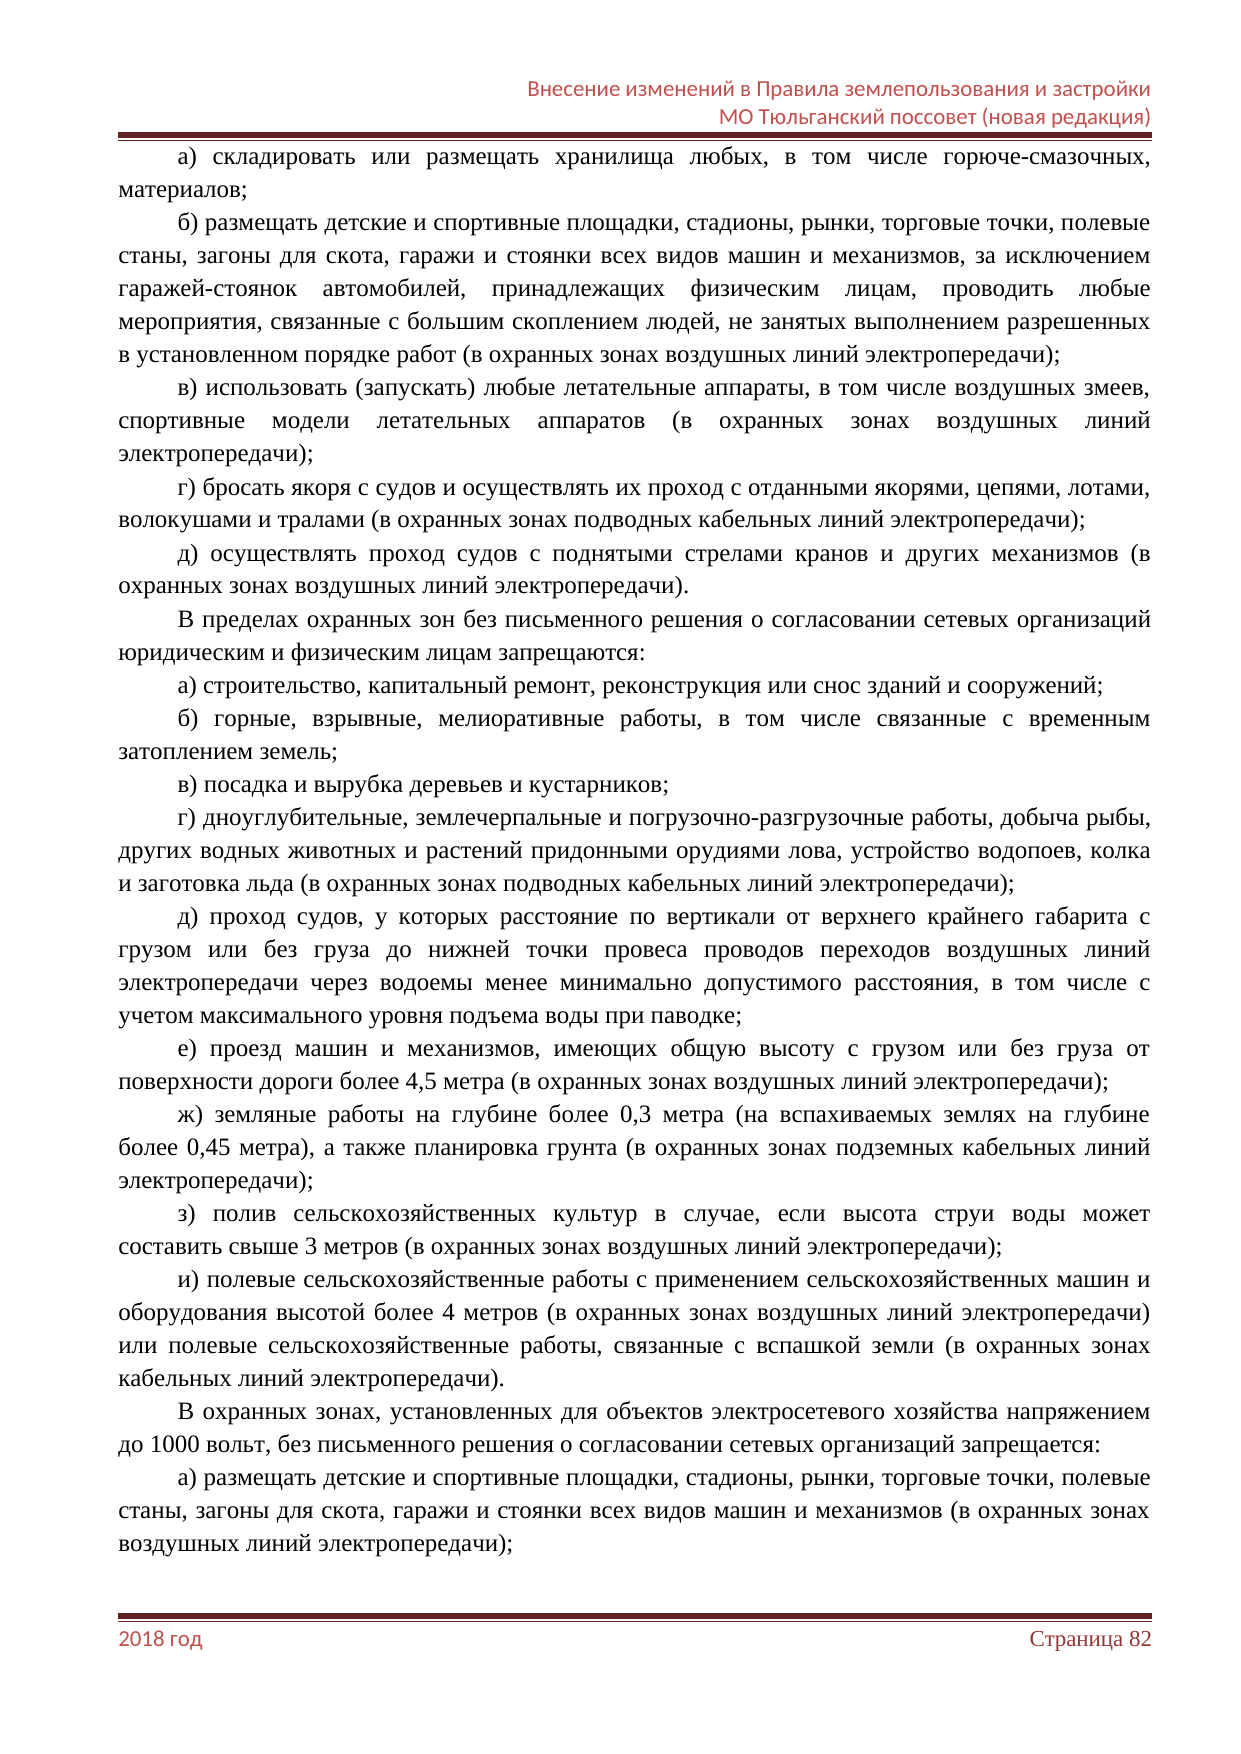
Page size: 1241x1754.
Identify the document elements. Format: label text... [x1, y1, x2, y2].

text а) размещать детские и спортивные площадки, стадионы, рынки, торговые точки, полевые станы, загоны для скота, гаражи и стоянки всех видов машин и механизмов (в охранных зонах воздушных линий электропередачи); [118, 1462, 1152, 1557]
text д) проход судов, у которых расстояние по вертикали от верхнего крайнего габарита с грузом или без груза до нижней точки провеса проводов переходов воздушных линий электропередачи через водоемы менее минимально допустимого расстояния, в том числе с учетом максимального уровня подъема воды при паводке; [118, 901, 1152, 1029]
text а) строительство, капитальный ремонт, реконструкция или снос зданий и сооружений; [118, 670, 1152, 698]
text в) посадка и вырубка деревьев и кустарников; [118, 769, 1152, 797]
text д) осуществлять проход судов с поднятыми стрелами кранов и других механизмов (в охранных зонах воздушных линий электропередачи). [118, 538, 1152, 599]
text в) использовать (запускать) любые летательные аппараты, в том числе воздушных змеев, спортивные модели летательных аппаратов (в охранных зонах воздушных линий электропередачи); [118, 372, 1152, 467]
text В охранных зонах, установленных для объектов электросетевого хозяйства напряжением до 1000 вольт, без письменного решения о согласовании сетевых организаций запрещается: [118, 1396, 1152, 1458]
text и) полевые сельскохозяйственные работы с применением сельскохозяйственных машин и оборудования высотой более 4 метров (в охранных зонах воздушных линий электропередачи) или полевые сельскохозяйственные работы, связанные с вспашкой земли (в охранных зонах кабельных линий электропередачи). [118, 1264, 1152, 1392]
text В пределах охранных зон без письменного решения о согласовании сетевых организаций юридическим и физическим лицам запрещаются: [118, 604, 1152, 665]
text г) дноуглубительные, землечерпальные и погрузочно-разгрузочные работы, добыча рыбы, других водных животных и растений придонными орудиями лова, устройство водопоев, колка и заготовка льда (в охранных зонах подводных кабельных линий электропередачи); [118, 802, 1152, 897]
text б) горные, взрывные, мелиоративные работы, в том числе связанные с временным затоплением земель; [118, 703, 1152, 764]
text з) полив сельскохозяйственных культур в случае, если высота струи воды может составить свыше 3 метров (в охранных зонах воздушных линий электропередачи); [118, 1198, 1152, 1260]
text б) размещать детские и спортивные площадки, стадионы, рынки, торговые точки, полевые станы, загоны для скота, гаражи и стоянки всех видов машин и механизмов, за исключением гаражей-стоянок автомобилей, принадлежащих физическим лицам, проводить любые мероприятия, связанные с большим скоплением людей, не занятых выполнением разрешенных в установленном порядке работ (в охранных зонах воздушных линий электропередачи); [118, 207, 1152, 368]
text ж) земляные работы на глубине более 0,3 метра (на вспахиваемых землях на глубине более 0,45 метра), а также планировка грунта (в охранных зонах подземных кабельных линий электропередачи); [118, 1099, 1152, 1194]
text е) проезд машин и механизмов, имеющих общую высоту с грузом или без груза от поверхности дороги более 4,5 метра (в охранных зонах воздушных линий электропередачи); [118, 1033, 1152, 1095]
text а) складировать или размещать хранилища любых, в том числе горюче-смазочных, материалов; [118, 141, 1152, 203]
text г) бросать якоря с судов и осуществлять их проход с отданными якорями, цепями, лотами, волокушами и тралами (в охранных зонах подводных кабельных линий электропередачи); [118, 472, 1152, 533]
